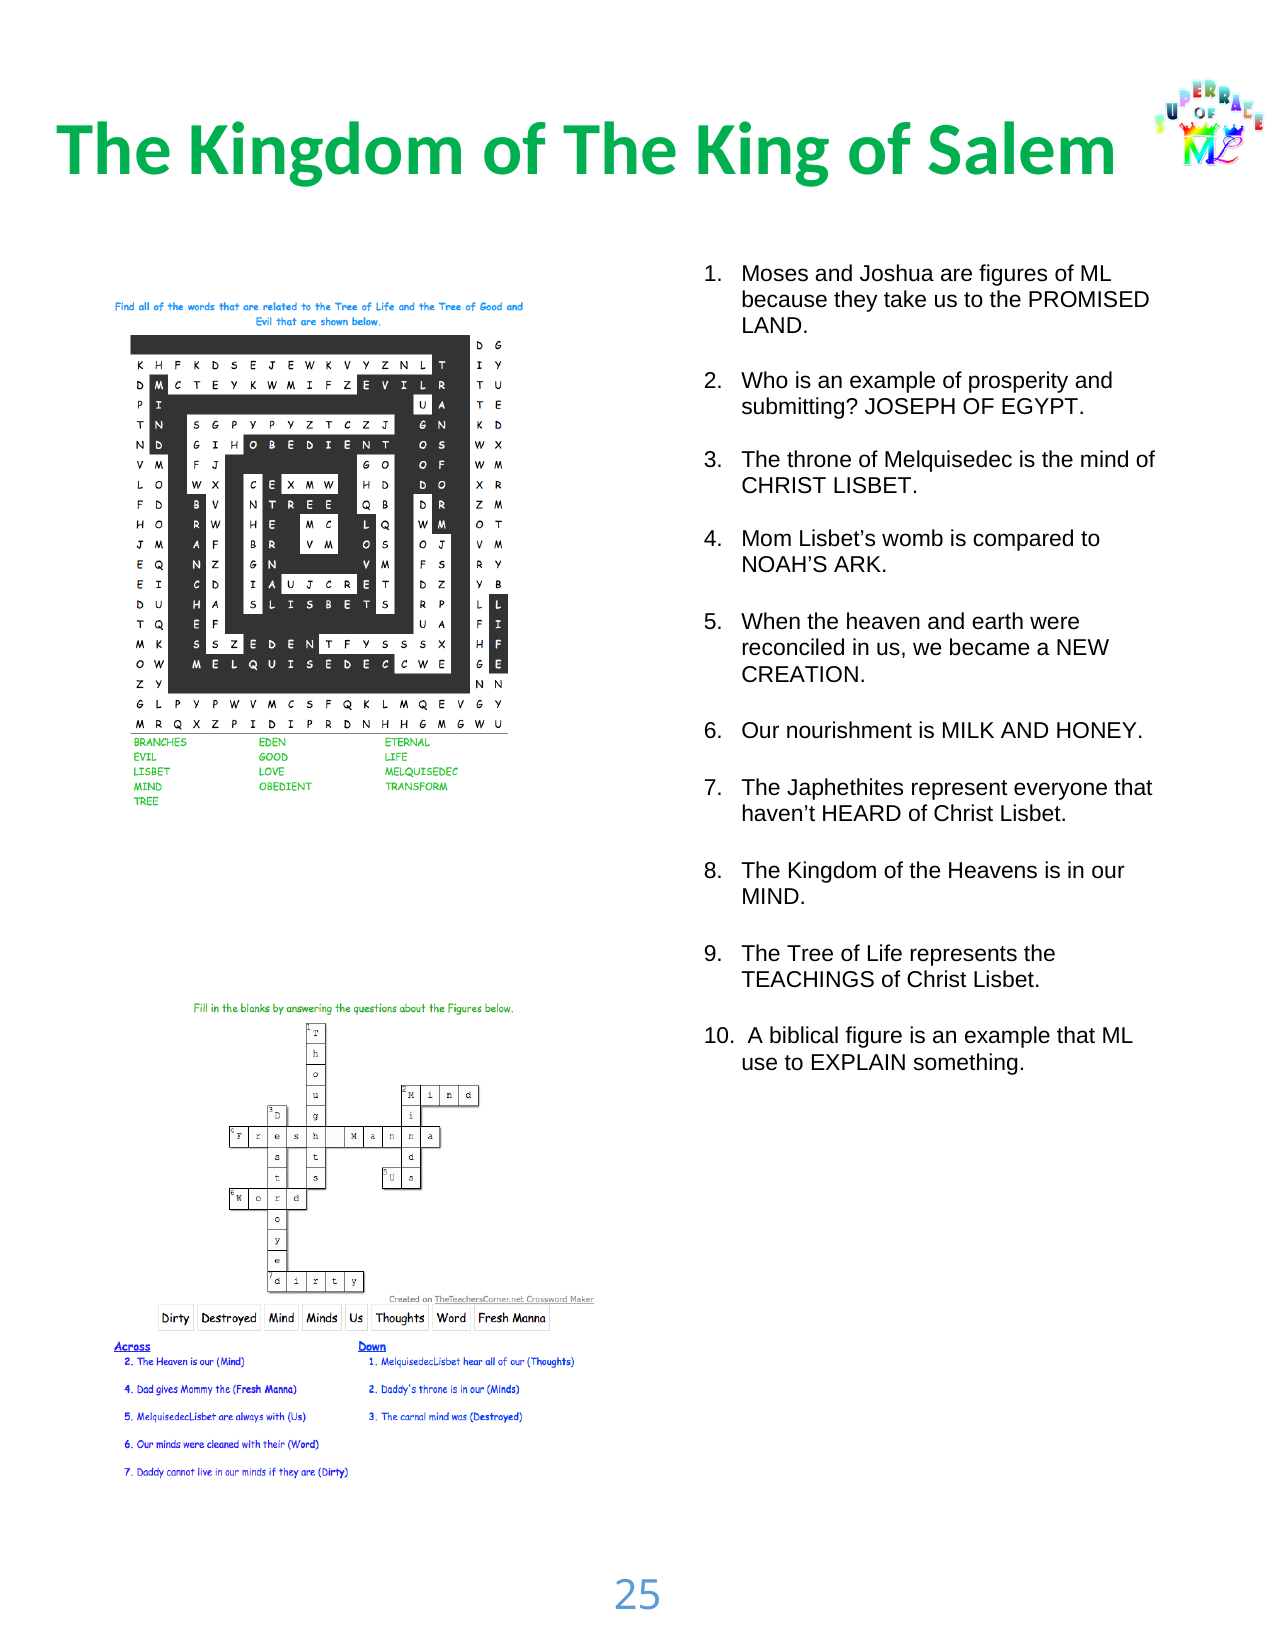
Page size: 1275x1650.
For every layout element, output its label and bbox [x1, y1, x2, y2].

picture [70, 299, 564, 822]
picture [1152, 75, 1267, 175]
picture [25, 981, 718, 1547]
